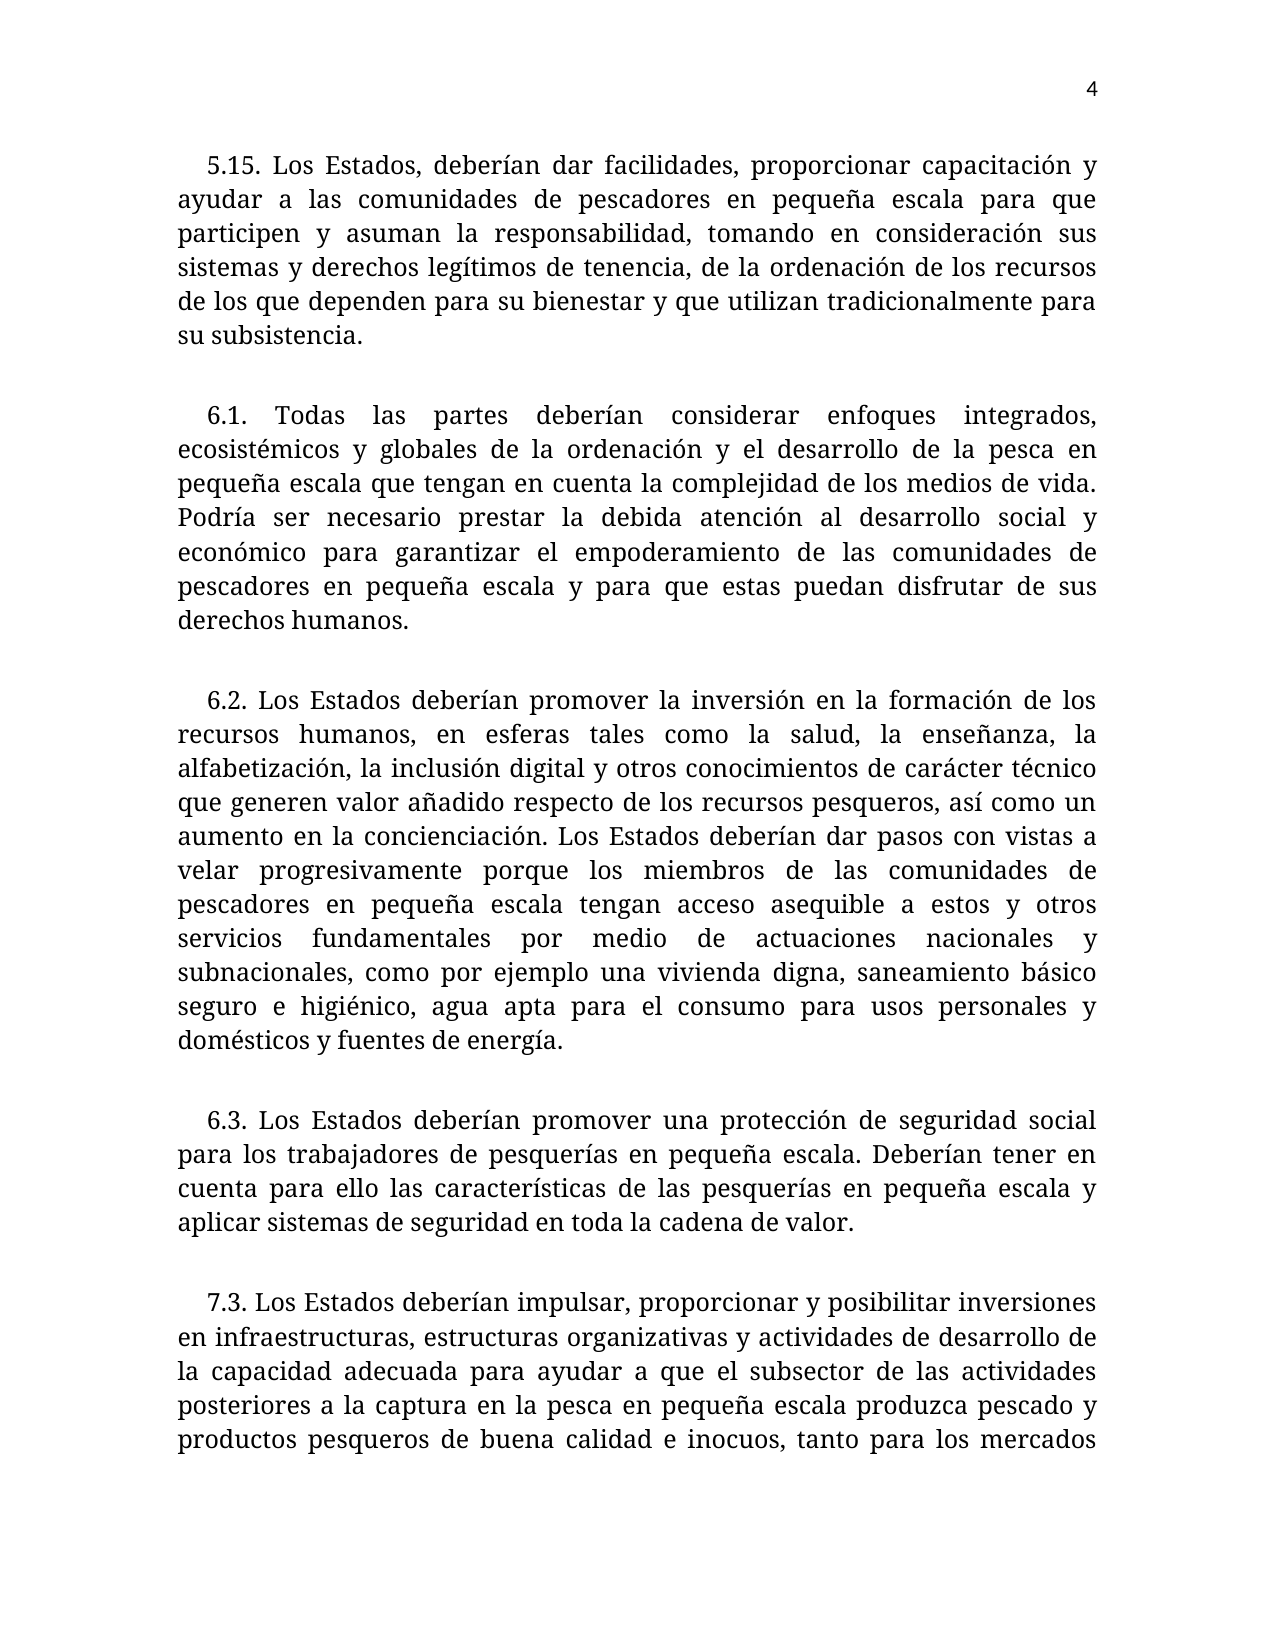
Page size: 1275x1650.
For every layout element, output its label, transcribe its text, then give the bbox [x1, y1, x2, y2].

text 6.2. Los Estados deberían promover la inversión en la formación de los recursos humanos, en esferas tales como la salud, la enseñanza, la alfabetización, la inclusión digital y otros conocimientos de carácter técnico que generen valor añadido respecto de los recursos pesqueros, así como un aumento en la concienciación. Los Estados deberían dar pasos con vistas a velar progresivamente porque los miembros de las comunidades de pescadores en pequeña escala tengan acceso asequible a estos y otros servicios fundamentales por medio de actuaciones nacionales y subnacionales, como por ejemplo una vivienda digna, saneamiento básico seguro e higiénico, agua apta para el consumo para usos personales y domésticos y fuentes de energía. [177, 682, 1098, 1057]
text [177, 1285, 1098, 1455]
text 5.15. Los Estados, deberían dar facilidades, proporcionar capacitación y ayudar a las comunidades de pescadores en pequeña escala para que participen y asuman la responsabilidad, tomando en consideración sus sistemas y derechos legítimos de tenencia, de la ordenación de los recursos de los que dependen para su bienestar y que utilizan tradicionalmente para su subsistencia. [177, 148, 1098, 352]
text 6.3. Los Estados deberían promover una protección de seguridad social para los trabajadores de pesquerías en pequeña escala. Deberían tener en cuenta para ello las características de las pesquerías en pequeña escala y aplicar sistemas de seguridad en toda la cadena de valor. [177, 1103, 1098, 1239]
text 6.1. Todas las partes deberían considerar enfoques integrados, ecosistémicos y globales de la ordenación y el desarrollo de la pesca en pequeña escala que tengan en cuenta la complejidad de los medios de vida. Podría ser necesario prestar la debida atención al desarrollo social y económico para garantizar el empoderamiento de las comunidades de pescadores en pequeña escala y para que estas puedan disfrutar de sus derechos humanos. [177, 398, 1098, 636]
